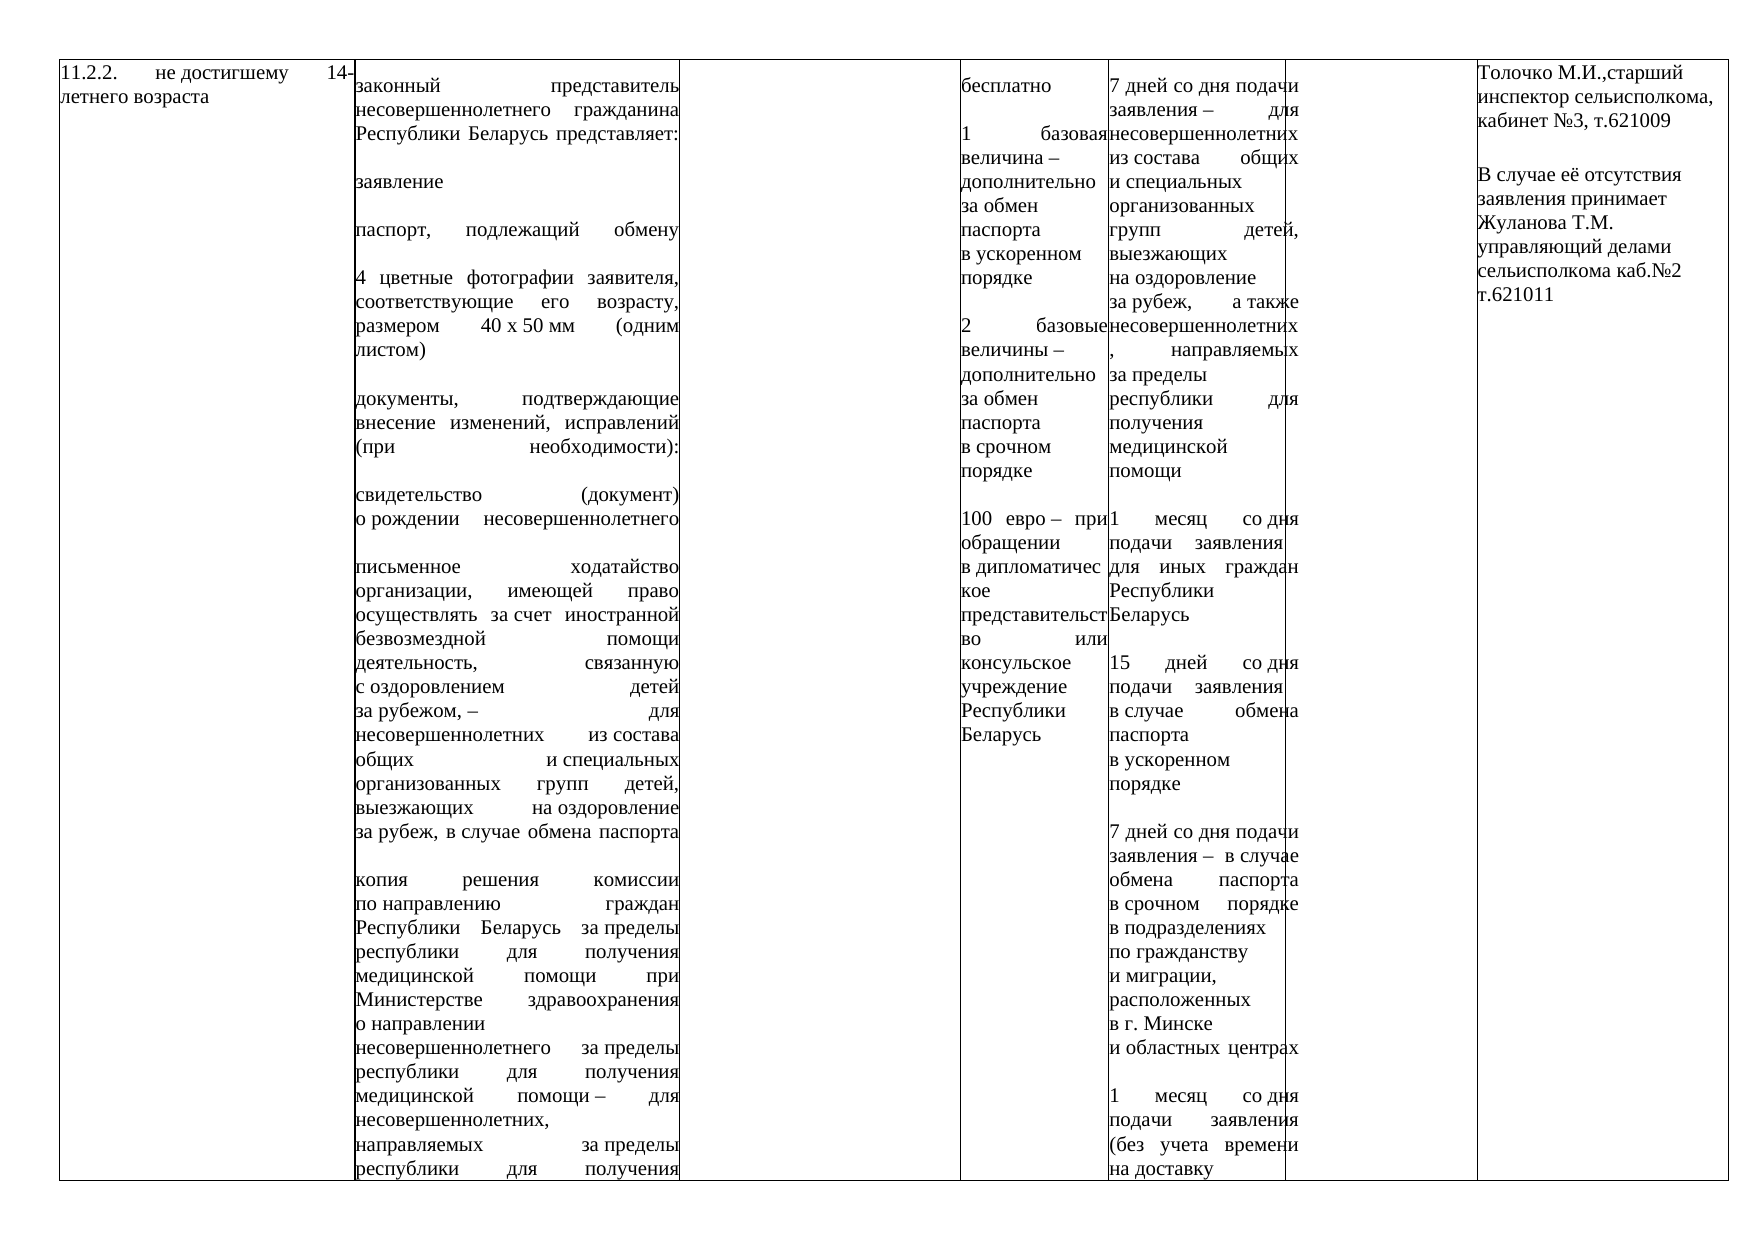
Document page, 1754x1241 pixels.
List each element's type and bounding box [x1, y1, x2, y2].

table_cell [60, 60, 354, 1179]
table_cell [1478, 60, 1728, 1179]
table_cell [356, 60, 679, 1179]
table_cell [1109, 60, 1285, 1179]
table_cell [680, 60, 960, 1179]
table_cell [961, 60, 1108, 1179]
table_cell [1286, 60, 1477, 1179]
